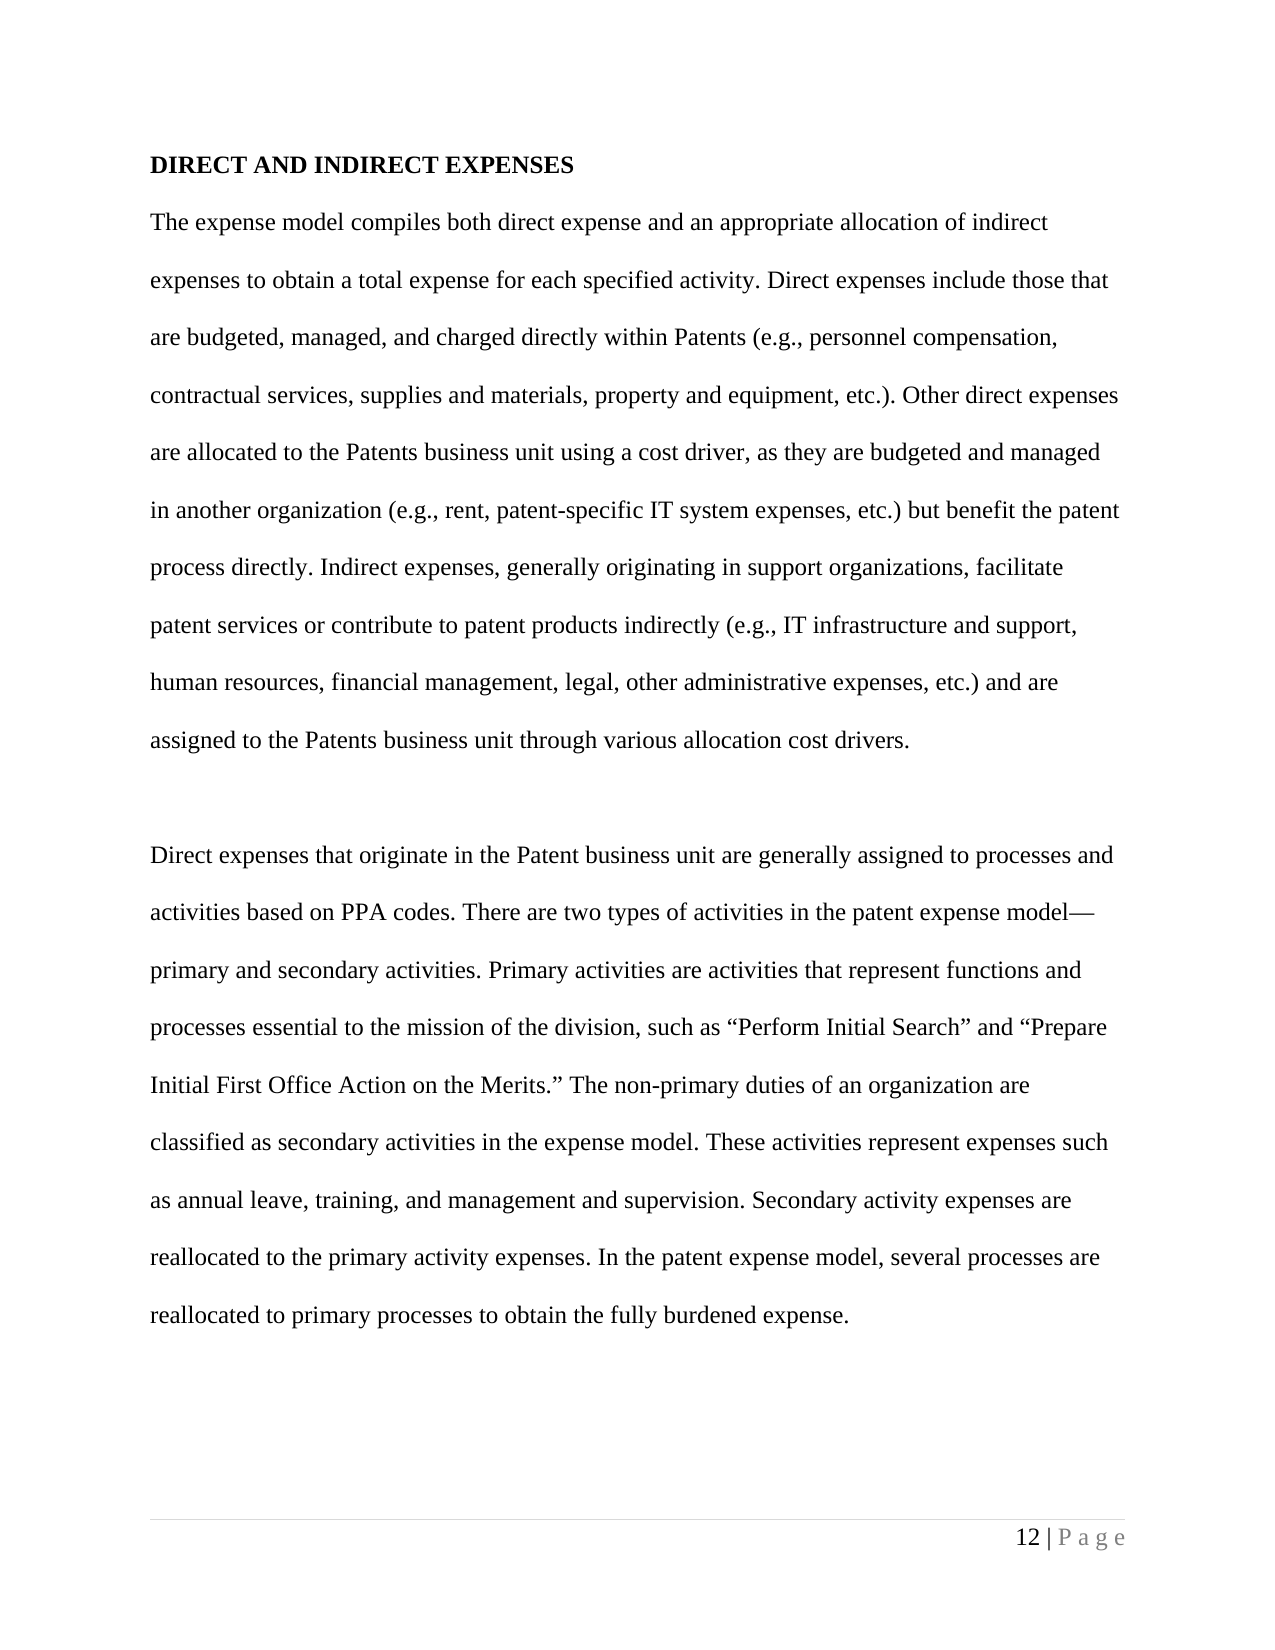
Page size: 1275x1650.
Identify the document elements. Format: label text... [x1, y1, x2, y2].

text The expense model compiles both direct expense and an appropriate allocation of indirect expenses to obtain a total expense for each specified activity. Direct expenses include those that are budgeted, managed, and charged directly within Patents (e.g., personnel compensation, contractual services, supplies and materials, property and equipment, etc.). Other direct expenses are allocated to the Patents business unit using a cost driver, as they are budgeted and managed in another organization (e.g., rent, patent-specific IT system expenses, etc.) but benefit the patent process directly. Indirect expenses, generally originating in support organizations, facilitate patent services or contribute to patent products indirectly (e.g., IT infrastructure and support, human resources, financial management, legal, other administrative expenses, etc.) and are assigned to the Patents business unit through various allocation cost drivers. [150, 207, 1125, 754]
text DIRECT AND INDIRECT EXPENSES [150, 150, 1125, 179]
text Direct expenses that originate in the Patent business unit are generally assigned to processes and activities based on PPA codes. There are two types of activities in the patent expense model—primary and secondary activities. Primary activities are activities that represent functions and processes essential to the mission of the division, such as “Perform Initial Search” and “Prepare Initial First Office Action on the Merits.” The non-primary duties of an organization are classified as secondary activities in the expense model. These activities represent expenses such as annual leave, training, and management and supervision. Secondary activity expenses are reallocated to the primary activity expenses. In the patent expense model, several processes are reallocated to primary processes to obtain the fully burdened expense. [150, 840, 1125, 1329]
